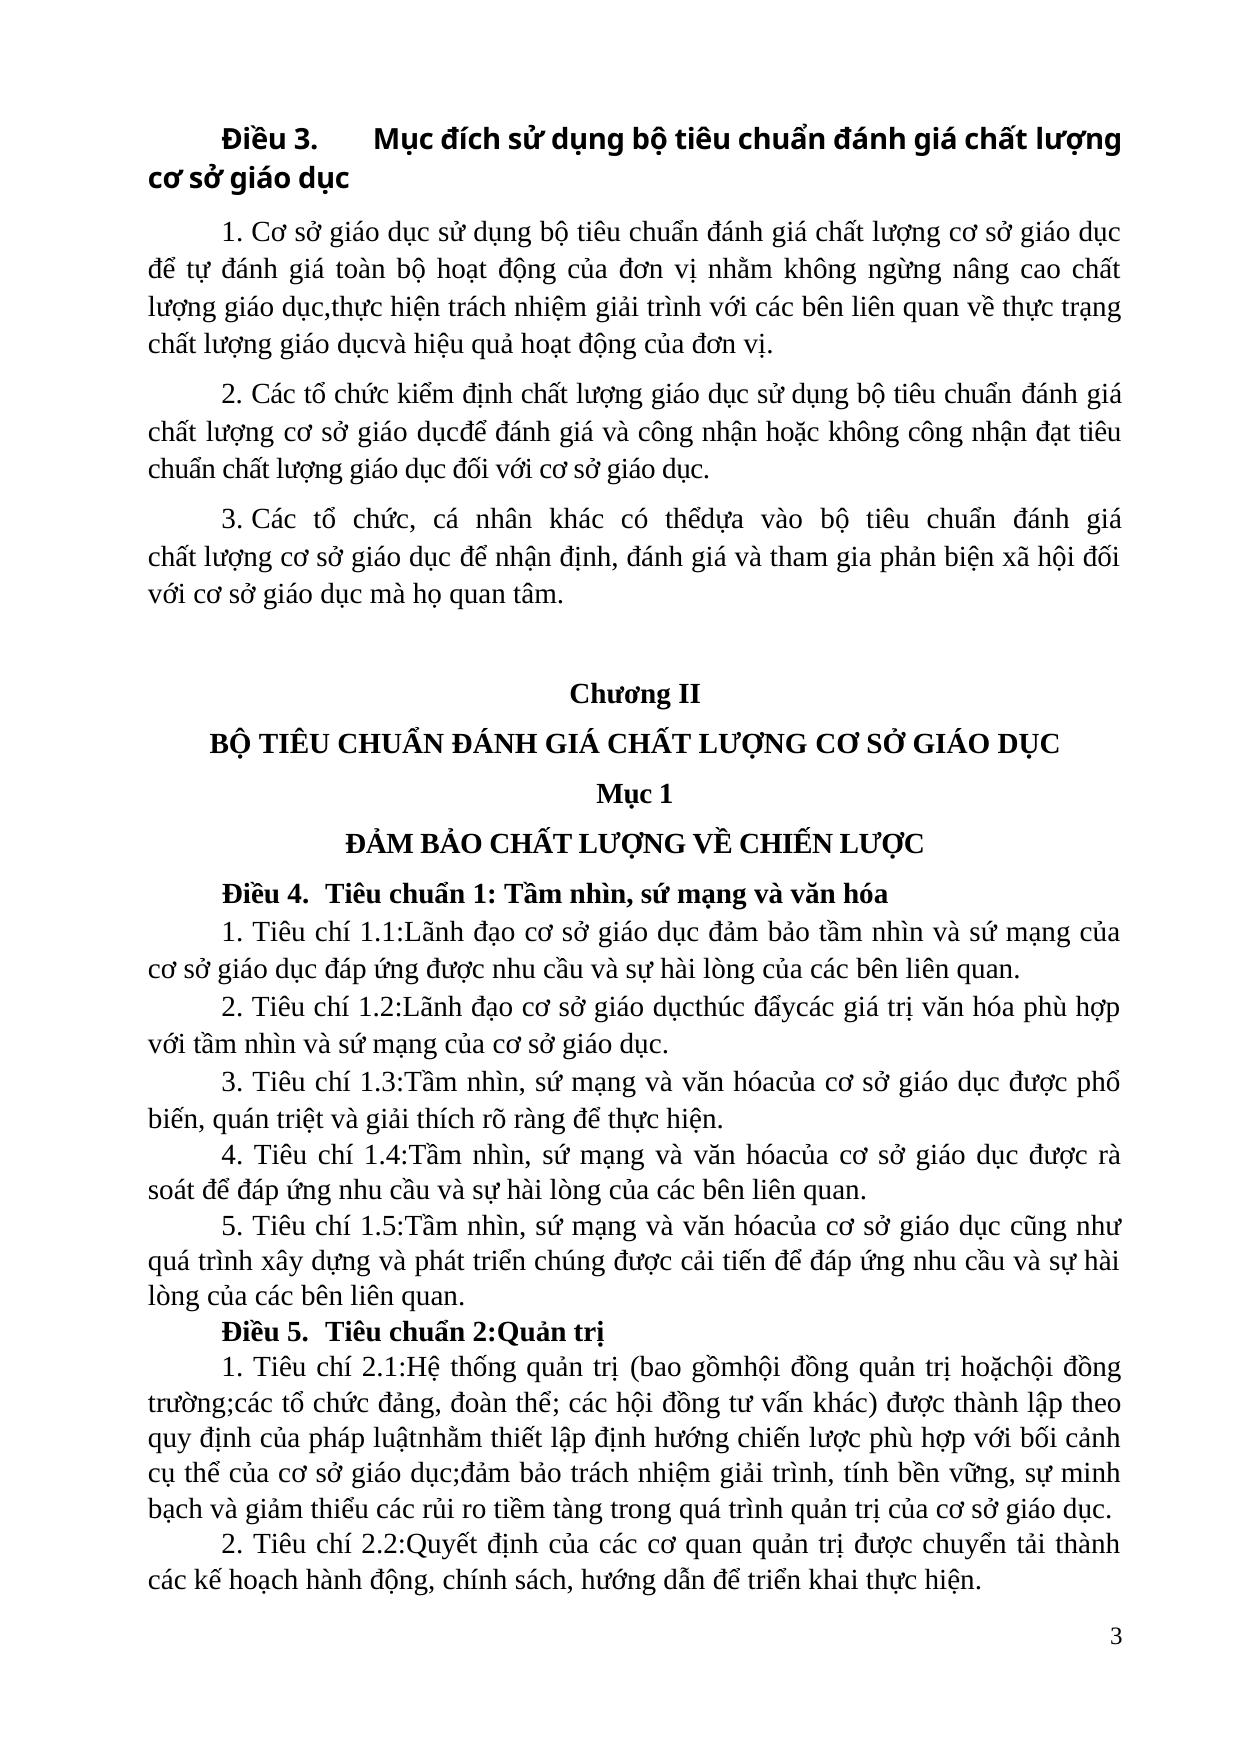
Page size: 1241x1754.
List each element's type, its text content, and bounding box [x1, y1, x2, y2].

list 5. Tiêu chí 1.5:Tầm nhìn, sứ mạng và văn hóacủa cơ sở giáo dục cũng như quá trình xây dựng và phát triển chúng được cải tiến để đáp ứng nhu cầu và sự hài lòng của các bên liên quan. [148, 1206, 1122, 1312]
list 1. Tiêu chí 2.1:Hệ thống quản trị (bao gồmhội đồng quản trị hoặchội đồng trường;các tổ chức đảng, đoàn thể; các hội đồng tư vấn khác) được thành lập theo quy định của pháp luậtnhằm thiết lập định hướng chiến lược phù hợp với bối cảnh cụ thể của cơ sở giáo dục;đảm bảo trách nhiệm giải trình, tính bền vững, sự minh bạch và giảm thiểu các rủi ro tiềm tàng trong quá trình quản trị của cơ sở giáo dục. [148, 1347, 1122, 1524]
list Các tổ chức kiểm định chất lượng giáo dục sử dụng bộ tiêu chuẩn đánh giá chất lượng cơ sở giáo dụcđể đánh giá và công nhận hoặc không công nhận đạt tiêu chuẩn chất lượng giáo dục đối với cơ sở giáo dục. [148, 372, 1122, 485]
list 2. Tiêu chí 2.2:Quyết định của các cơ quan quản trị được chuyển tải thành các kế hoạch hành động, chính sách, hướng dẫn để triển khai thực hiện. [148, 1524, 1122, 1595]
list 3. Tiêu chí 1.3:Tầm nhìn, sứ mạng và văn hóacủa cơ sở giáo dục được phổ biến, quán triệt và giải thích rõ ràng để thực hiện. [148, 1060, 1122, 1135]
list Cơ sở giáo dục sử dụng bộ tiêu chuẩn đánh giá chất lượng cơ sở giáo dục để tự đánh giá toàn bộ hoạt động của đơn vị nhằm không ngừng nâng cao chất lượng giáo dục,thực hiện trách nhiệm giải trình với các bên liên quan về thực trạng chất lượng giáo dụcvà hiệu quả hoạt động của đơn vị. [148, 210, 1122, 360]
text BỘ TIÊU CHUẨN ĐÁNH GIÁ CHẤT LƯỢNG CƠ SỞ GIÁO DỤC [148, 722, 1122, 760]
list Mục đích sử dụng bộ tiêu chuẩn đánh giá chất lượng cơ sở giáo dục [148, 118, 1122, 197]
list Các tổ chức, cá nhân khác có thểdựa vào bộ tiêu chuẩn đánh giá chất lượng cơ sở giáo dục để nhận định, đánh giá và tham gia phản biện xã hội đối với cơ sở giáo dục mà họ quan tâm. [148, 497, 1122, 610]
text ĐẢM BẢO CHẤT LƯỢNG VỀ CHIẾN LƯỢC [148, 822, 1122, 860]
list Tiêu chuẩn 1: Tầm nhìn, sứ mạng và văn hóa [148, 872, 1122, 910]
text Mục 1 [148, 772, 1122, 810]
list 1. Tiêu chí 1.1:Lãnh đạo cơ sở giáo dục đảm bảo tầm nhìn và sứ mạng của cơ sở giáo dục đáp ứng được nhu cầu và sự hài lòng của các bên liên quan. [148, 910, 1122, 985]
list Tiêu chuẩn 2:Quản trị [148, 1312, 1122, 1347]
list 4. Tiêu chí 1.4:Tầm nhìn, sứ mạng và văn hóacủa cơ sở giáo dục được rà soát để đáp ứng nhu cầu và sự hài lòng của các bên liên quan. [148, 1135, 1122, 1206]
text Chương II [148, 672, 1122, 710]
list 2. Tiêu chí 1.2:Lãnh đạo cơ sở giáo dụcthúc đẩycác giá trị văn hóa phù hợp với tầm nhìn và sứ mạng của cơ sở giáo dục. [148, 985, 1122, 1060]
